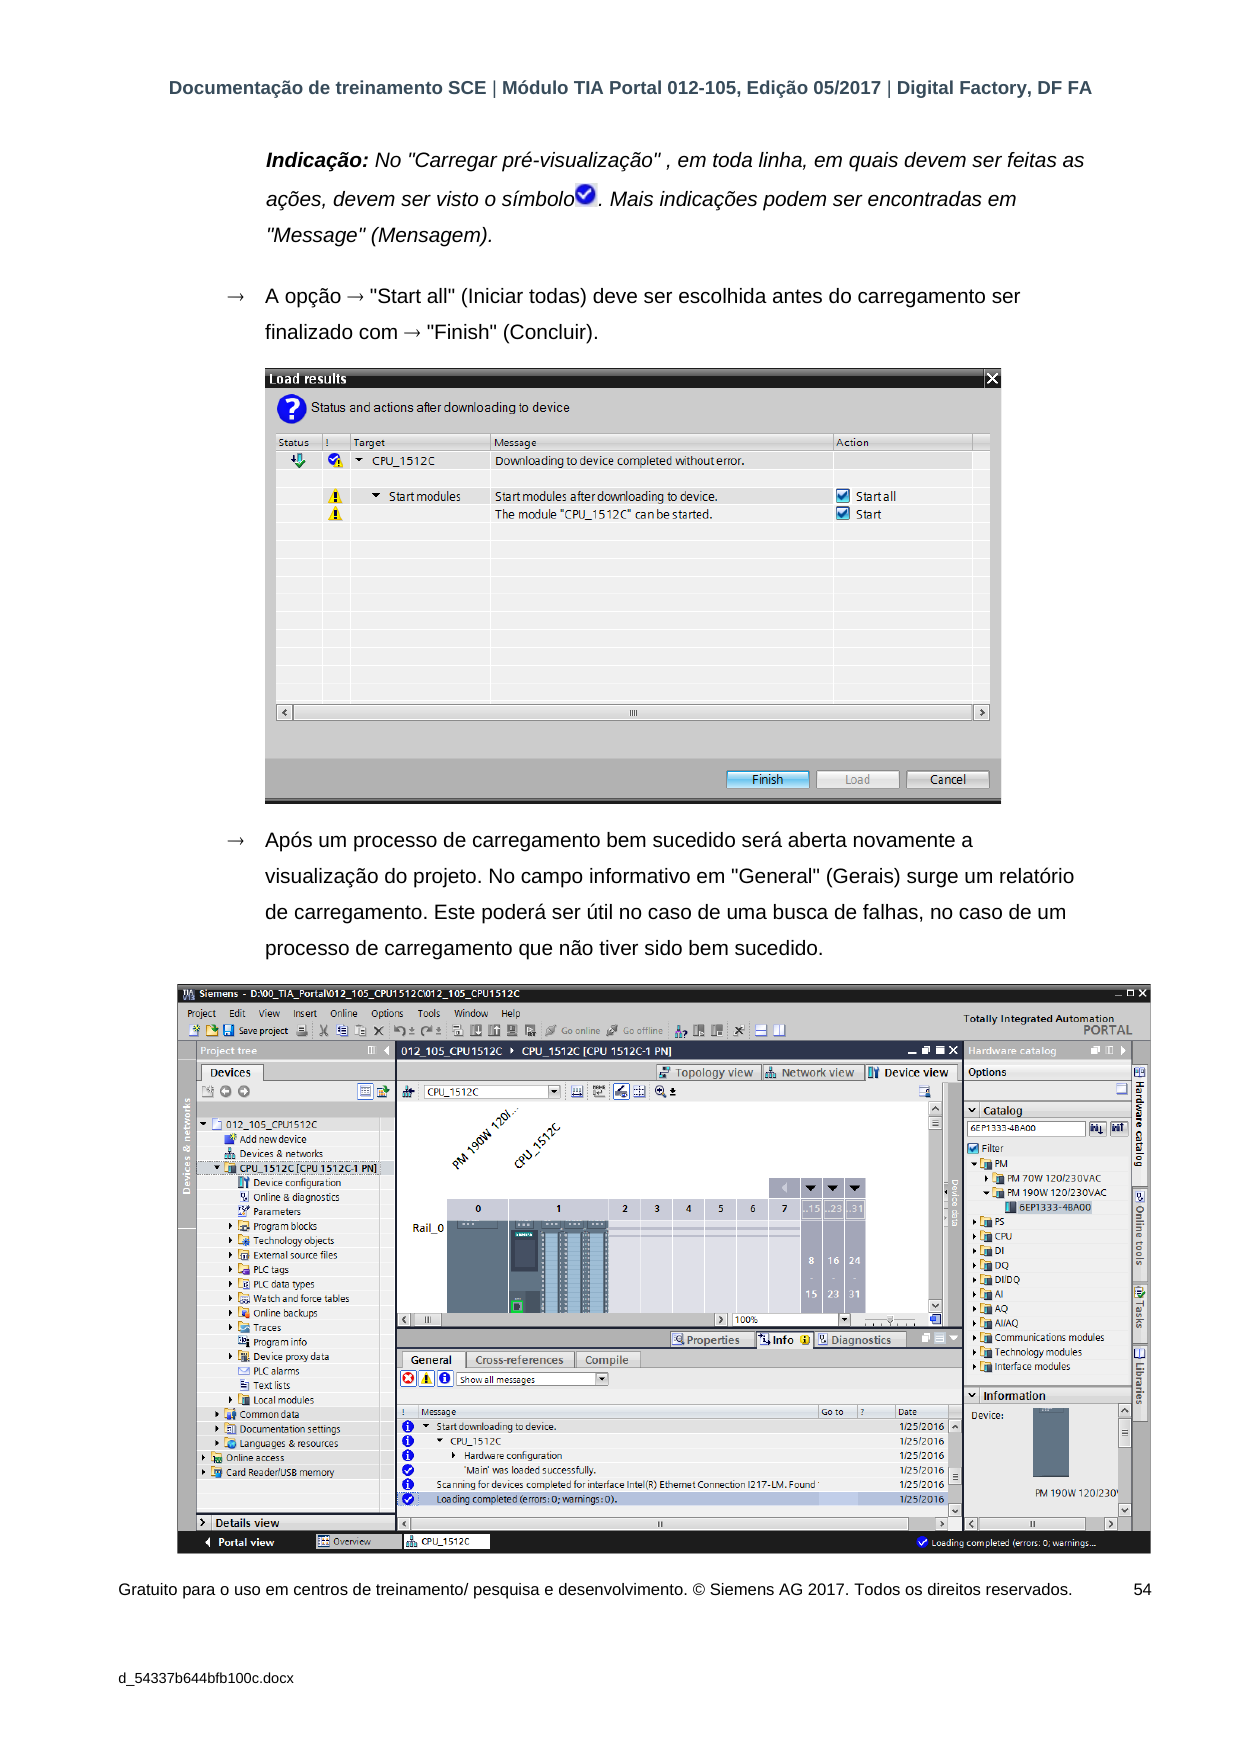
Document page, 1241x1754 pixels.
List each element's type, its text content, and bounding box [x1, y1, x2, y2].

text Após um processo de carregamento bem sucedido será aberta novamente a visualização do projeto. No campo informativo em "General" (Gerais) surge um relatório de carregamento. Este poderá ser útil no caso de uma busca de falhas, no caso de um processo de carregamento que não tiver sido bem sucedido. [227, 828, 1092, 959]
text A opção "Start all" (Iniciar todas) deve ser escolhida antes do carregamento ser finalizado com "Finish" (Concluir). [227, 284, 1092, 344]
picture [575, 183, 598, 207]
picture [265, 368, 1002, 804]
picture [177, 983, 1151, 1554]
text Indicação: No "Carregar pré-visualização" , em toda linha, em quais devem ser feitas as ações, devem ser visto o símbolo. Mais indicações podem ser encontradas em "Message" (Mensagem). [266, 148, 1092, 247]
